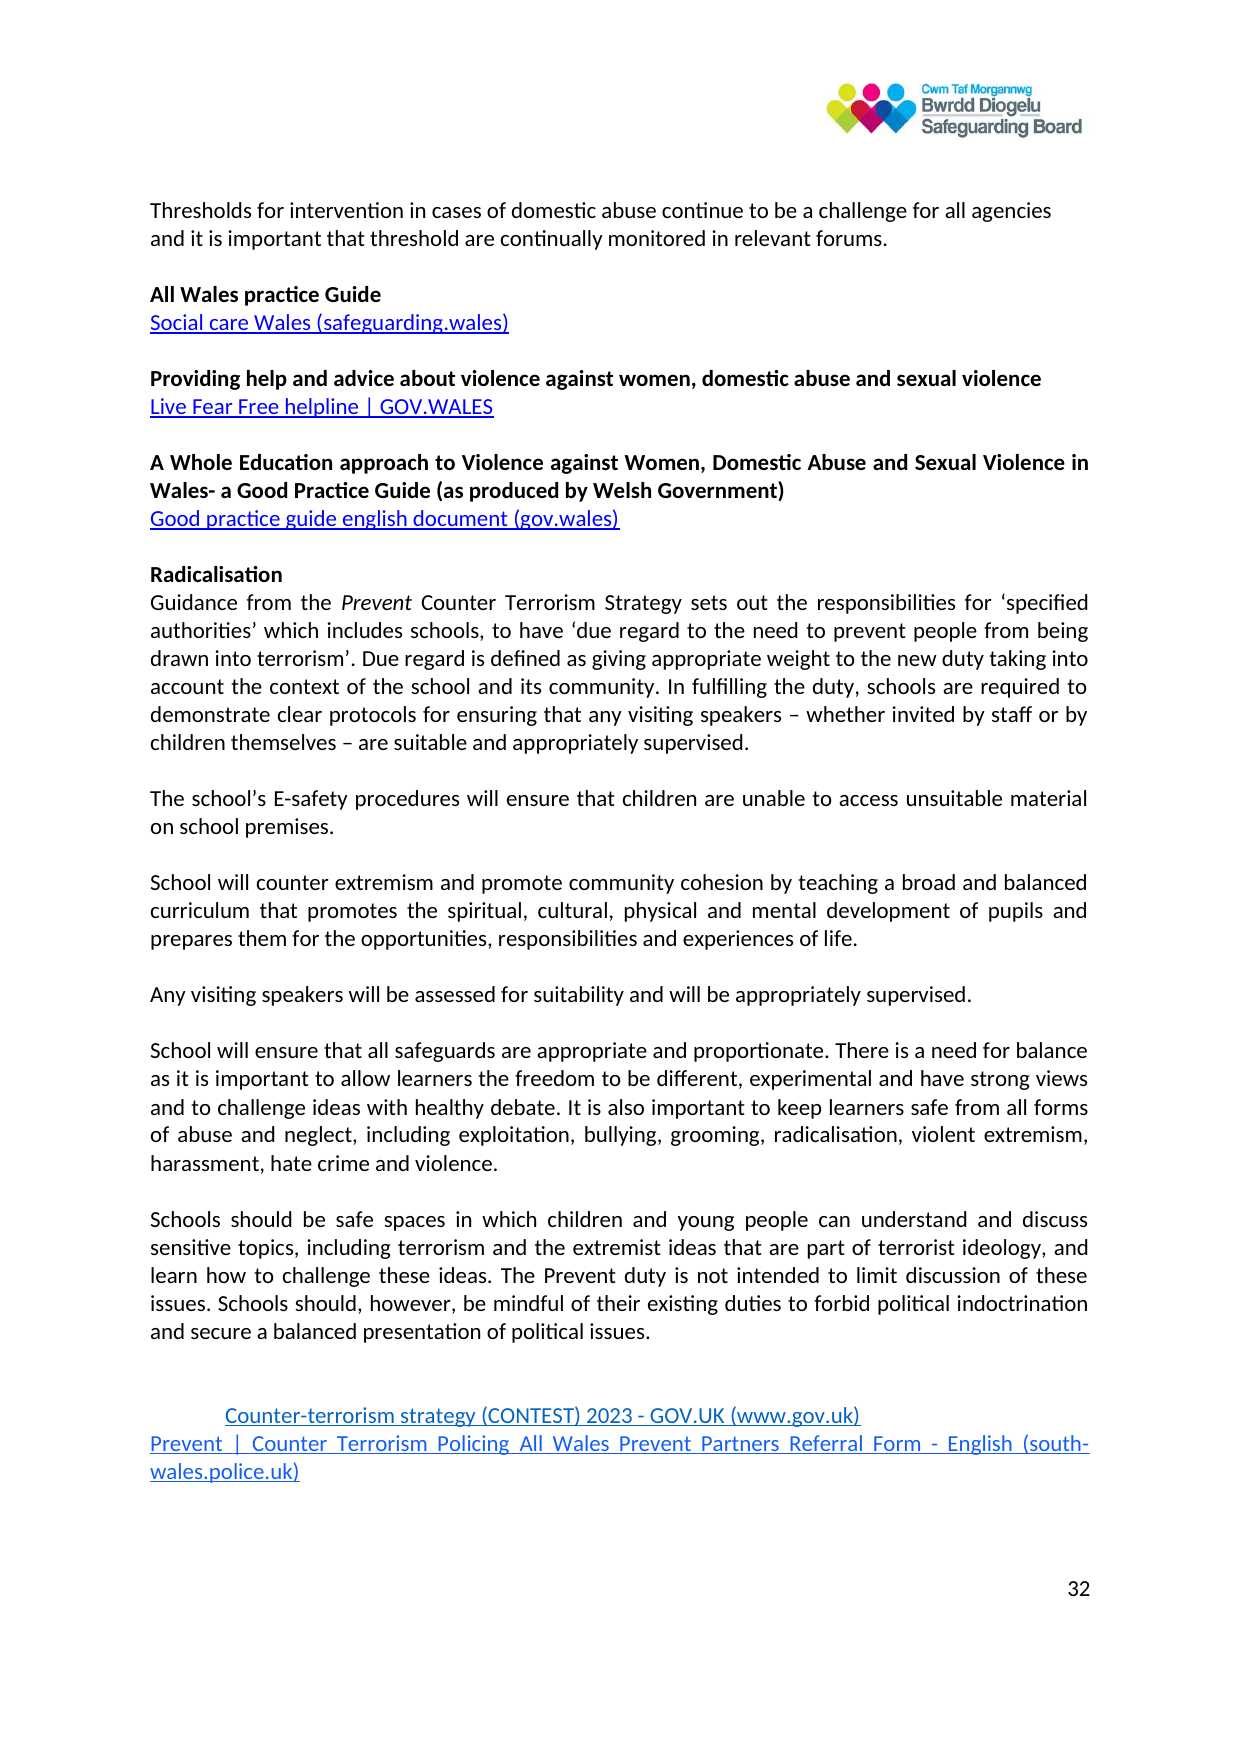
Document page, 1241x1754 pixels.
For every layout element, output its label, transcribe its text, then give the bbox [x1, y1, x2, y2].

text Good practice guide english document (gov.wales) [150, 504, 1090, 532]
text School will counter extremism and promote community cohesion by teaching a broad and balanced curriculum that promotes the spiritual, cultural, physical and mental development of pupils and prepares them for the opportunities, responsibilities and experiences of life. [150, 868, 1090, 952]
text Providing help and advice about violence against women, domestic abuse and sexual violence [150, 364, 1090, 392]
text Prevent | Counter Terrorism Policing All Wales Prevent Partners Referral Form - English (south-wales.police.uk) [150, 1429, 1090, 1453]
text Live Fear Free helpline | GOV.WALES [150, 392, 1090, 420]
text The school’s E-safety procedures will ensure that children are unable to access unsuitable material on school premises. [150, 784, 1090, 840]
text Any visiting speakers will be assessed for suitability and will be appropriately supervised. [150, 981, 1090, 1008]
text A Whole Education approach to Violence against Women, Domestic Abuse and Sexual Violence in Wales- a Good Practice Guide (as produced by Welsh Government) [150, 448, 1090, 504]
text Prevent | Counter Terrorism Policing All Wales Prevent Partners Referral Form - English (south-wales.police.uk) [150, 1454, 1090, 1485]
text Schools should be safe spaces in which children and young people can understand and discuss sensitive topics, including terrorism and the extremist ideas that are part of terrorist ideology, and learn how to challenge these ideas. The Prevent duty is not intended to limit discussion of these issues. Schools should, however, be mindful of their existing duties to forbid political indoctrination and secure a balanced presentation of political issues. [150, 1205, 1090, 1345]
text School will ensure that all safeguards are appropriate and proportionate. There is a need for balance as it is important to allow learners the freedom to be different, experimental and have strong views and to challenge ideas with healthy debate. It is also important to keep learners safe from all forms of abuse and neglect, including exploitation, bullying, grooming, radicalisation, violent extremism, harassment, hate crime and violence. [150, 1037, 1090, 1177]
text Thresholds for intervention in cases of domestic abuse continue to be a challenge for all agencies and it is important that threshold are continually monitored in relevant forums. [150, 196, 1090, 252]
text Counter-terrorism strategy (CONTEST) 2023 - GOV.UK (www.gov.uk) [225, 1401, 1090, 1429]
text Radicalisation [150, 560, 1090, 588]
text All Wales practice Guide [150, 280, 1090, 308]
text Guidance from the Prevent Counter Terrorism Strategy sets out the responsibilities for ‘specified authorities’ which includes schools, to have ‘due regard to the need to prevent people from being drawn into terrorism’. Due regard is defined as giving appropriate weight to the new duty taking into account the context of the school and its community. In fulfilling the duty, schools are required to demonstrate clear protocols for ensuring that any visiting speakers – whether invited by staff or by children themselves – are suitable and appropriately supervised. [150, 588, 1090, 756]
picture [816, 73, 1091, 144]
text Social care Wales (safeguarding.wales) [150, 308, 1090, 336]
